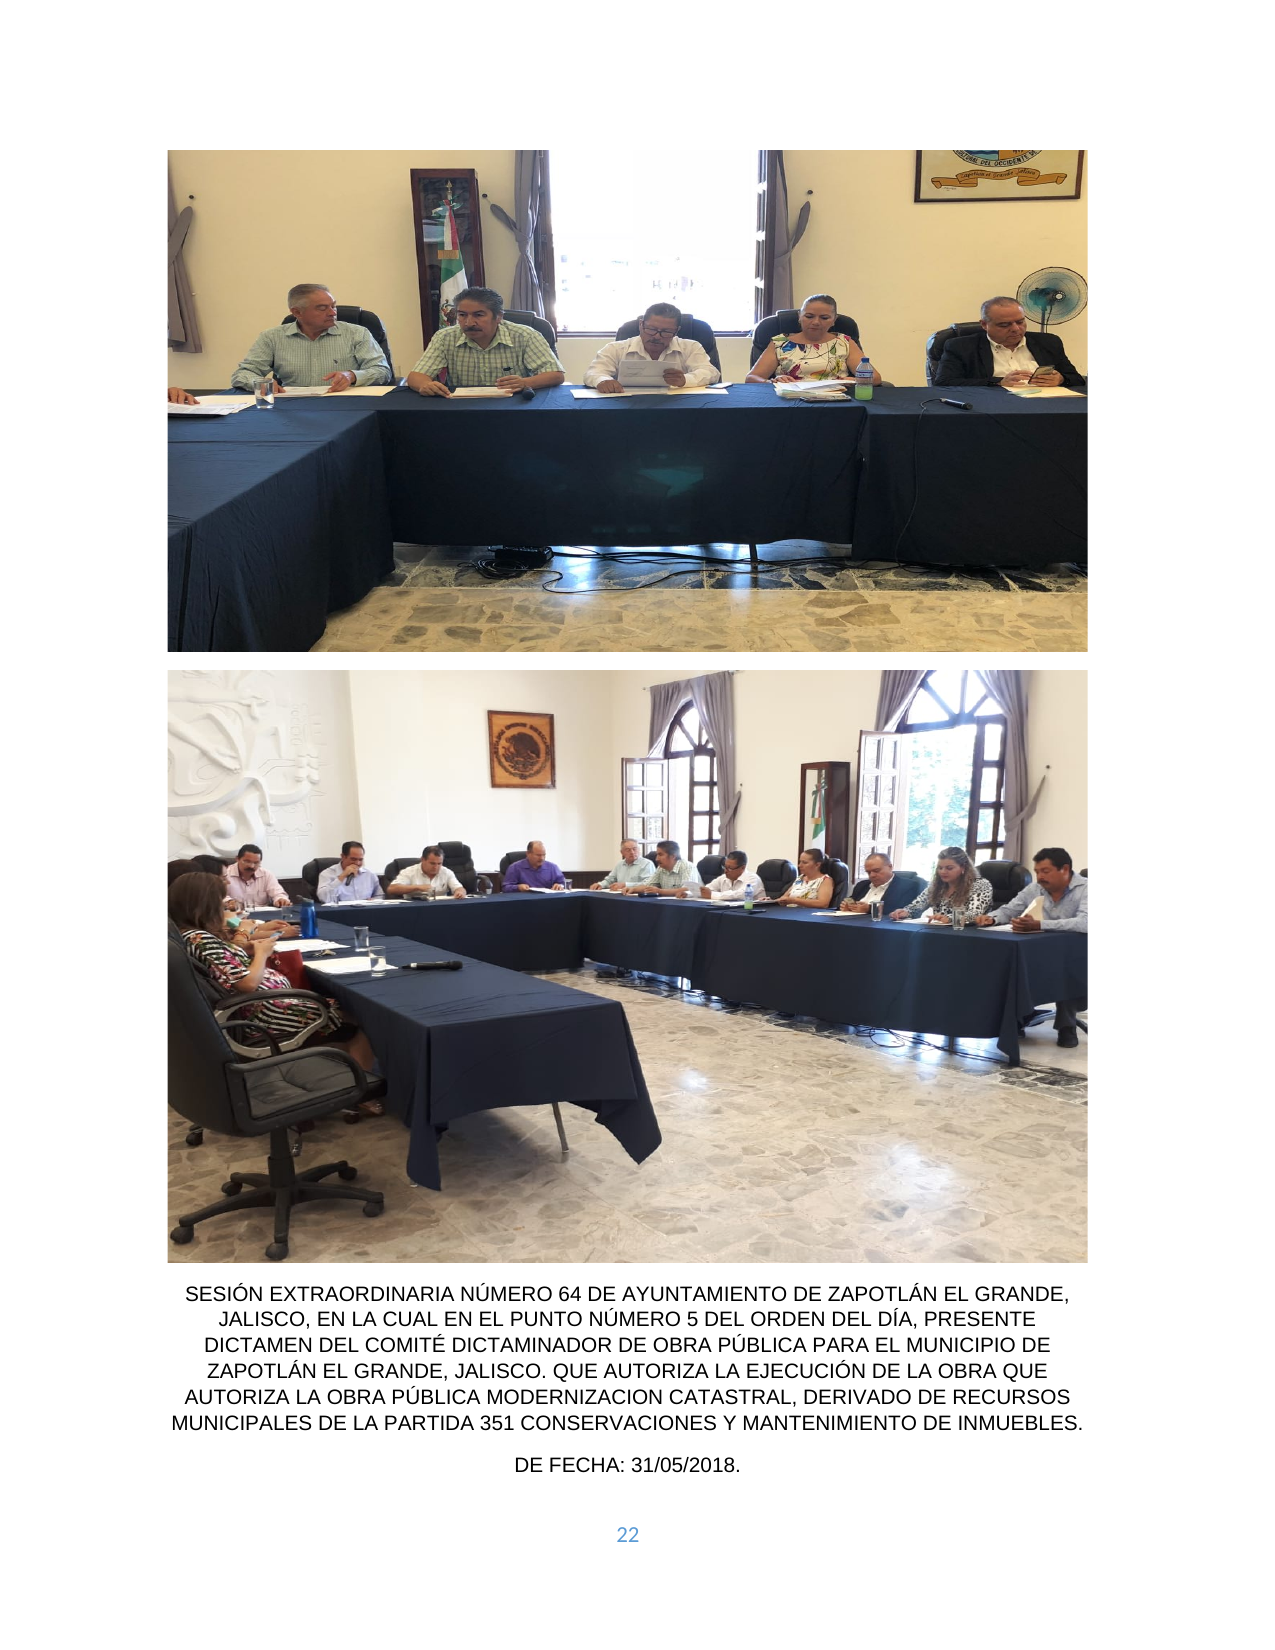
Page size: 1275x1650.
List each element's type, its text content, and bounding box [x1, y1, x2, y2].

text SESIÓN EXTRAORDINARIA NÚMERO 64 DE AYUNTAMIENTO DE ZAPOTLÁN EL GRANDE, JALISCO, EN LA CUAL EN EL PUNTO NÚMERO 5 DEL ORDEN DEL DÍA, PRESENTE DICTAMEN DEL COMITÉ DICTAMINADOR DE OBRA PÚBLICA PARA EL MUNICIPIO DE ZAPOTLÁN EL GRANDE, JALISCO. QUE AUTORIZA LA EJECUCIÓN DE LA OBRA QUE AUTORIZA LA OBRA PÚBLICA MODERNIZACION CATASTRAL, DERIVADO DE RECURSOS MUNICIPALES DE LA PARTIDA 351 CONSERVACIONES Y MANTENIMIENTO DE INMUEBLES. [167, 1281, 1087, 1434]
picture [167, 670, 1088, 1263]
text DE FECHA: 31/05/2018. [167, 1453, 1087, 1477]
picture [167, 150, 1088, 652]
